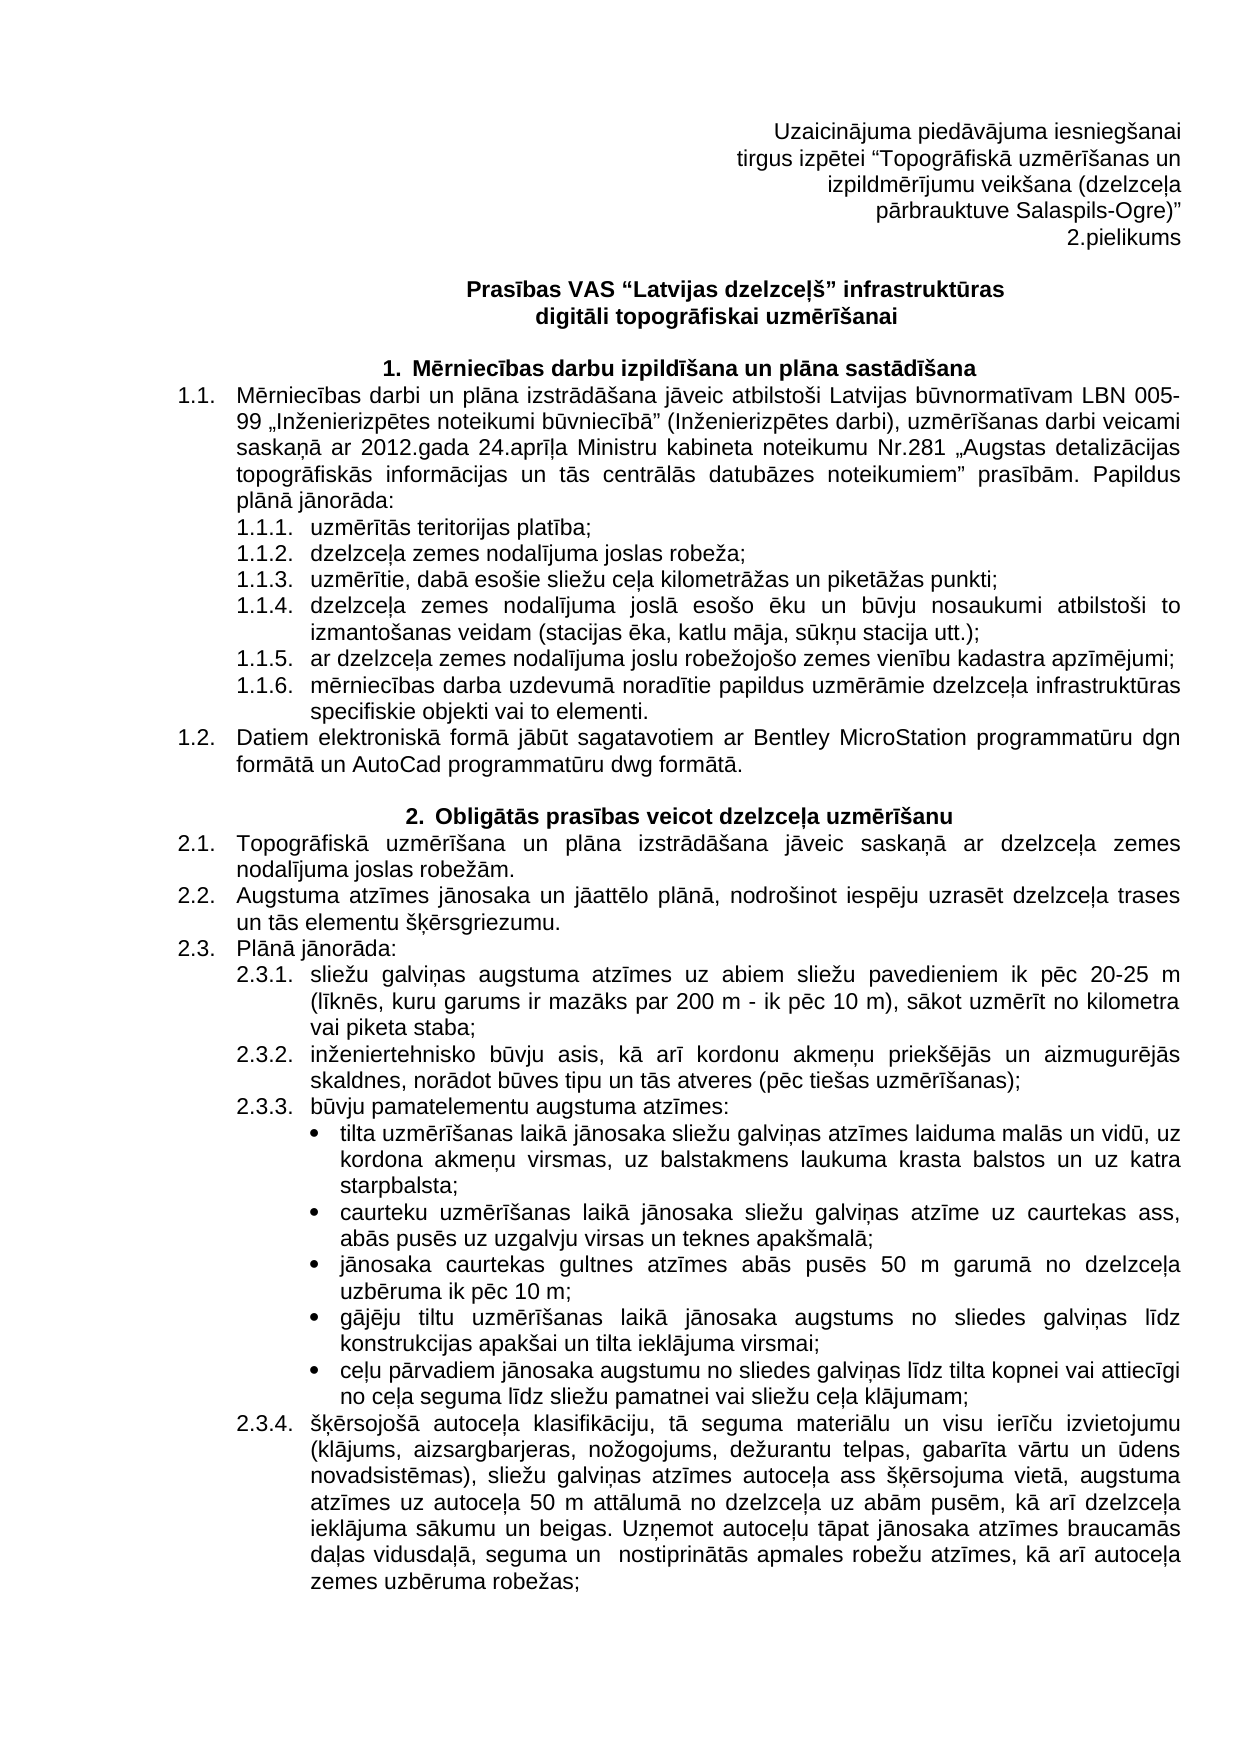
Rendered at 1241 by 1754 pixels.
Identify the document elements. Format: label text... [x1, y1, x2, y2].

text Uzaicinājuma piedāvājuma iesniegšanai [709, 118, 1181, 144]
list dzelzceļa zemes nodalījuma joslas robeža; [236, 540, 1181, 566]
list Augstuma atzīmes jānosaka un jāattēlo plānā, nodrošinot iespēju uzrasēt dzelzceļa trases un tās elementu šķērsgriezumu. [177, 882, 1181, 935]
list Datiem elektroniskā formā jābūt sagatavotiem ar Bentley MicroStation programmatūru dgn formātā un AutoCad programmatūru dwg formātā. [177, 724, 1181, 777]
list šķērsojošā autoceļa klasifikāciju, tā seguma materiālu un visu ierīču izvietojumu (klājums, aizsargbarjeras, nožogojums, dežurantu telpas, gabarīta vārtu un ūdens novadsistēmas), sliežu galviņas atzīmes autoceļa ass šķērsojuma vietā, augstuma atzīmes uz autoceļa 50 m attālumā no dzelzceļa uz abām pusēm, kā arī dzelzceļa ieklājuma sākumu un beigas. Uzņemot autoceļu tāpat jānosaka atzīmes braucamās daļas vidusdaļā, seguma un nostiprinātās apmales robežu atzīmes, kā arī autoceļa zemes uzbēruma robežas; [236, 1409, 1181, 1594]
list uzmērītie, dabā esošie sliežu ceļa kilometrāžas un piketāžas punkti; [236, 566, 1181, 592]
list Plānā jānorāda: [177, 935, 1181, 961]
list uzmērītās teritorijas platība; [236, 513, 1181, 540]
text tirgus izpētei “Topogrāfiskā uzmērīšanas un izpildmērījumu veikšana (dzelzceļa pārbrauktuve Salaspils-Ogre)” [709, 144, 1181, 223]
list mērniecības darba uzdevumā noradītie papildus uzmērāmie dzelzceļa infrastruktūras specifiskie objekti vai to elementi. [236, 672, 1181, 724]
list inženiertehnisko būvju asis, kā arī kordonu akmeņu priekšējās un aizmugurējās skaldnes, norādot būves tipu un tās atveres (pēc tiešas uzmērīšanas); [236, 1041, 1181, 1093]
list dzelzceļa zemes nodalījuma joslā esošo ēku un būvju nosaukumi atbilstoši to izmantošanas veidam (stacijas ēka, katlu māja, sūkņu stacija utt.); [236, 592, 1181, 645]
list caurteku uzmērīšanas laikā jānosaka sliežu galviņas atzīme uz caurtekas ass, abās pusēs uz uzgalvju virsas un teknes apakšmalā; [310, 1199, 1181, 1251]
list Prasības VAS “Latvijas dzelzceļš” infrastruktūras [290, 276, 1181, 303]
list tilta uzmērīšanas laikā jānosaka sliežu galviņas atzīmes laiduma malās un vidū, uz kordona akmeņu virsmas, uz balstakmens laukuma krasta balstos un uz katra starpbalsta; [310, 1119, 1181, 1199]
list gājēju tiltu uzmērīšanas laikā jānosaka augstums no sliedes galviņas līdz konstrukcijas apakšai un tilta ieklājuma virsmai; [310, 1304, 1181, 1357]
list ar dzelzceļa zemes nodalījuma joslu robežojošo zemes vienību kadastra apzīmējumi; [236, 645, 1181, 672]
text digitāli topogrāfiskai uzmērīšanai [177, 303, 1181, 329]
list sliežu galviņas augstuma atzīmes uz abiem sliežu pavedieniem ik pēc 20-25 m (līknēs, kuru garums ir mazāks par 200 m - ik pēc 10 m), sākot uzmērīt no kilometra vai piketa staba; [236, 961, 1181, 1041]
list jānosaka caurtekas gultnes atzīmes abās pusēs 50 m garumā no dzelzceļa uzbēruma ik pēc 10 m; [310, 1251, 1181, 1304]
list Mērniecības darbi un plāna izstrādāšana jāveic atbilstoši Latvijas būvnormatīvam LBN 005-99 „Inženierizpētes noteikumi būvniecībā” (Inženierizpētes darbi), uzmērīšanas darbi veicami saskaņā ar 2012.gada 24.aprīļa Ministru kabineta noteikumu Nr.281 „Augstas detalizācijas topogrāfiskās informācijas un tās centrālās datubāzes noteikumiem” prasībām. Papildus plānā jānorāda: [177, 382, 1181, 513]
list 2.pielikums [709, 223, 1181, 250]
list ceļu pārvadiem jānosaka augstumu no sliedes galviņas līdz tilta kopnei vai attiecīgi no ceļa seguma līdz sliežu pamatnei vai sliežu ceļa klājumam; [310, 1357, 1181, 1409]
list būvju pamatelementu augstuma atzīmes: [236, 1093, 1181, 1119]
list Topogrāfiskā uzmērīšana un plāna izstrādāšana jāveic saskaņā ar dzelzceļa zemes nodalījuma joslas robežām. [177, 830, 1181, 882]
list Mērniecības darbu izpildīšana un plāna sastādīšana [177, 355, 1181, 382]
list Obligātās prasības veicot dzelzceļa uzmērīšanu [177, 803, 1181, 830]
